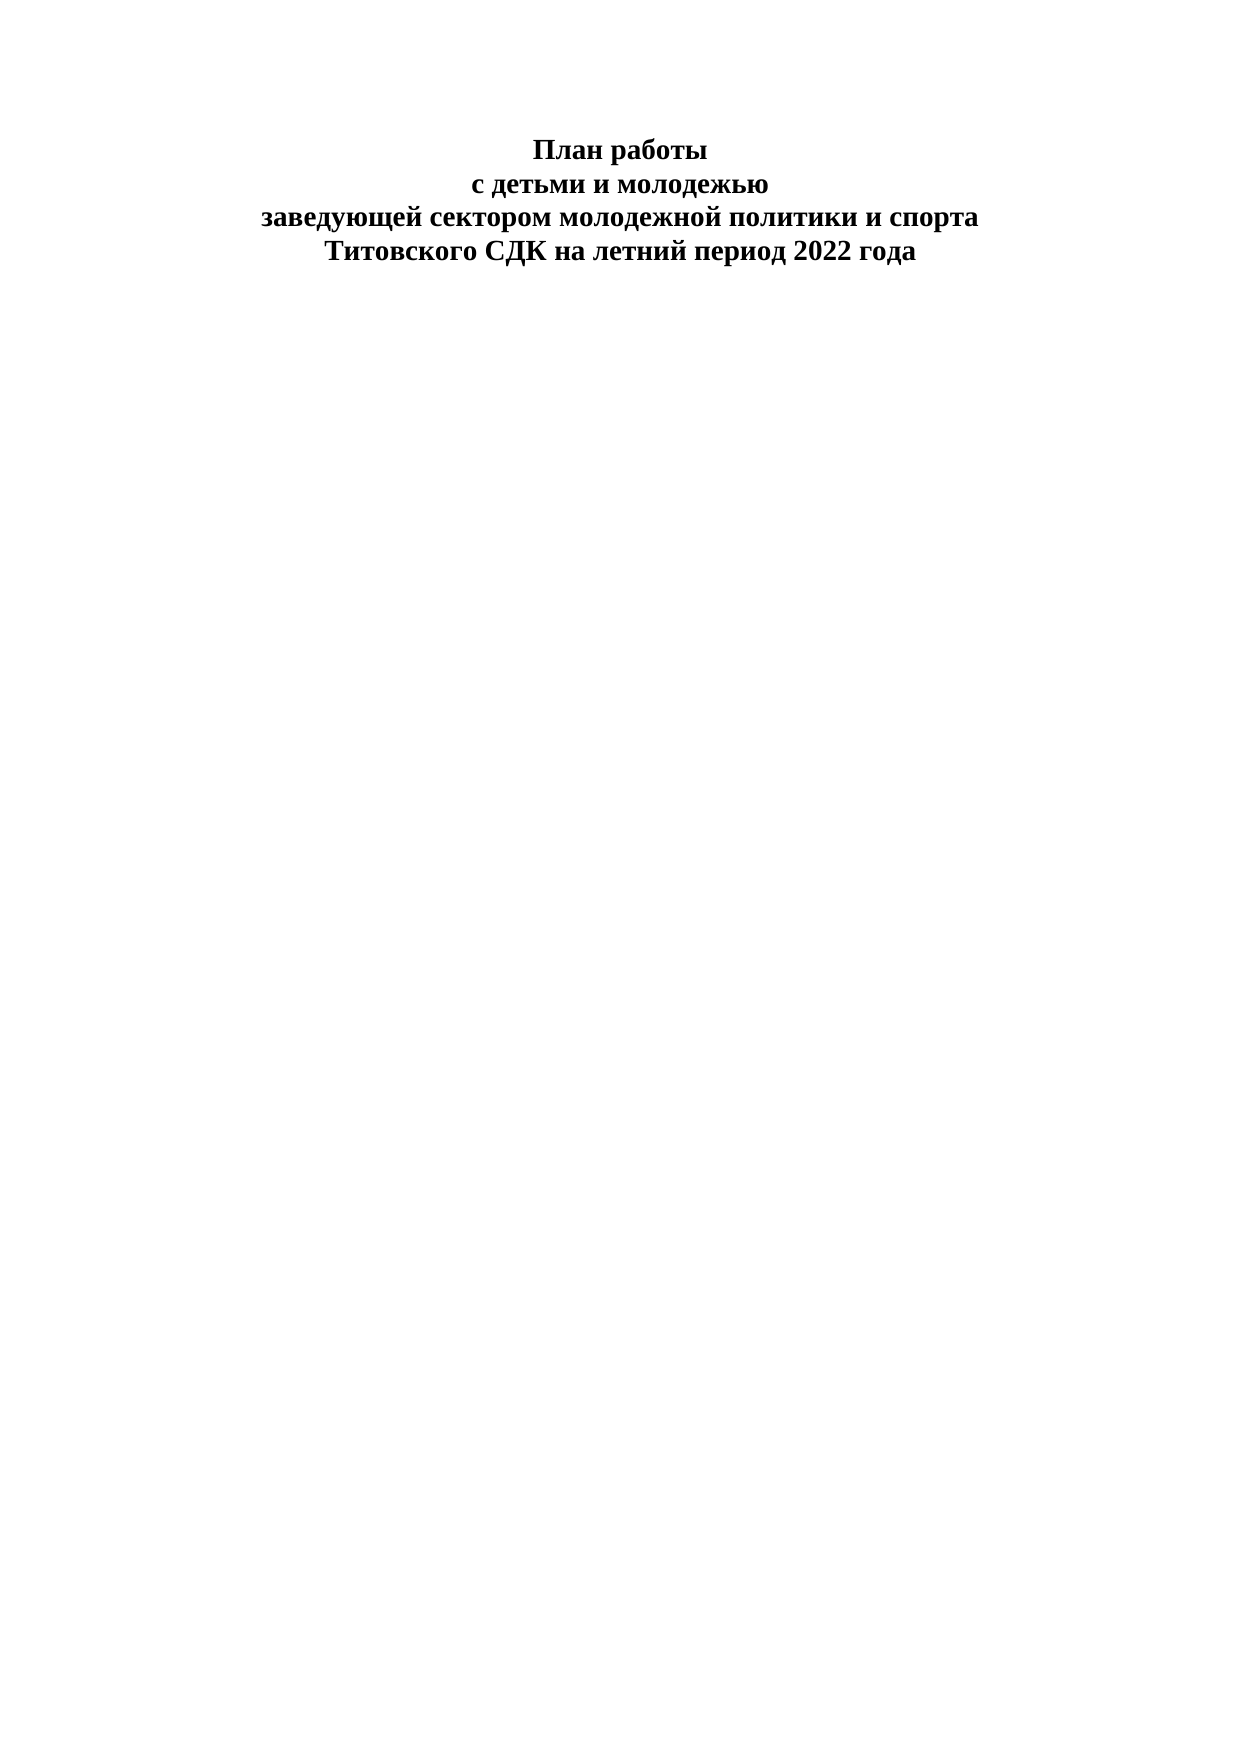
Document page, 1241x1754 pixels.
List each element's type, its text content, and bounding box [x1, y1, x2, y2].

text с детьми и молодежью [75, 166, 1165, 199]
text Титовского СДК на летний период 2022 года [75, 233, 1165, 267]
text План работы [75, 132, 1165, 166]
text заведующей сектором молодежной политики и спорта [75, 199, 1165, 233]
